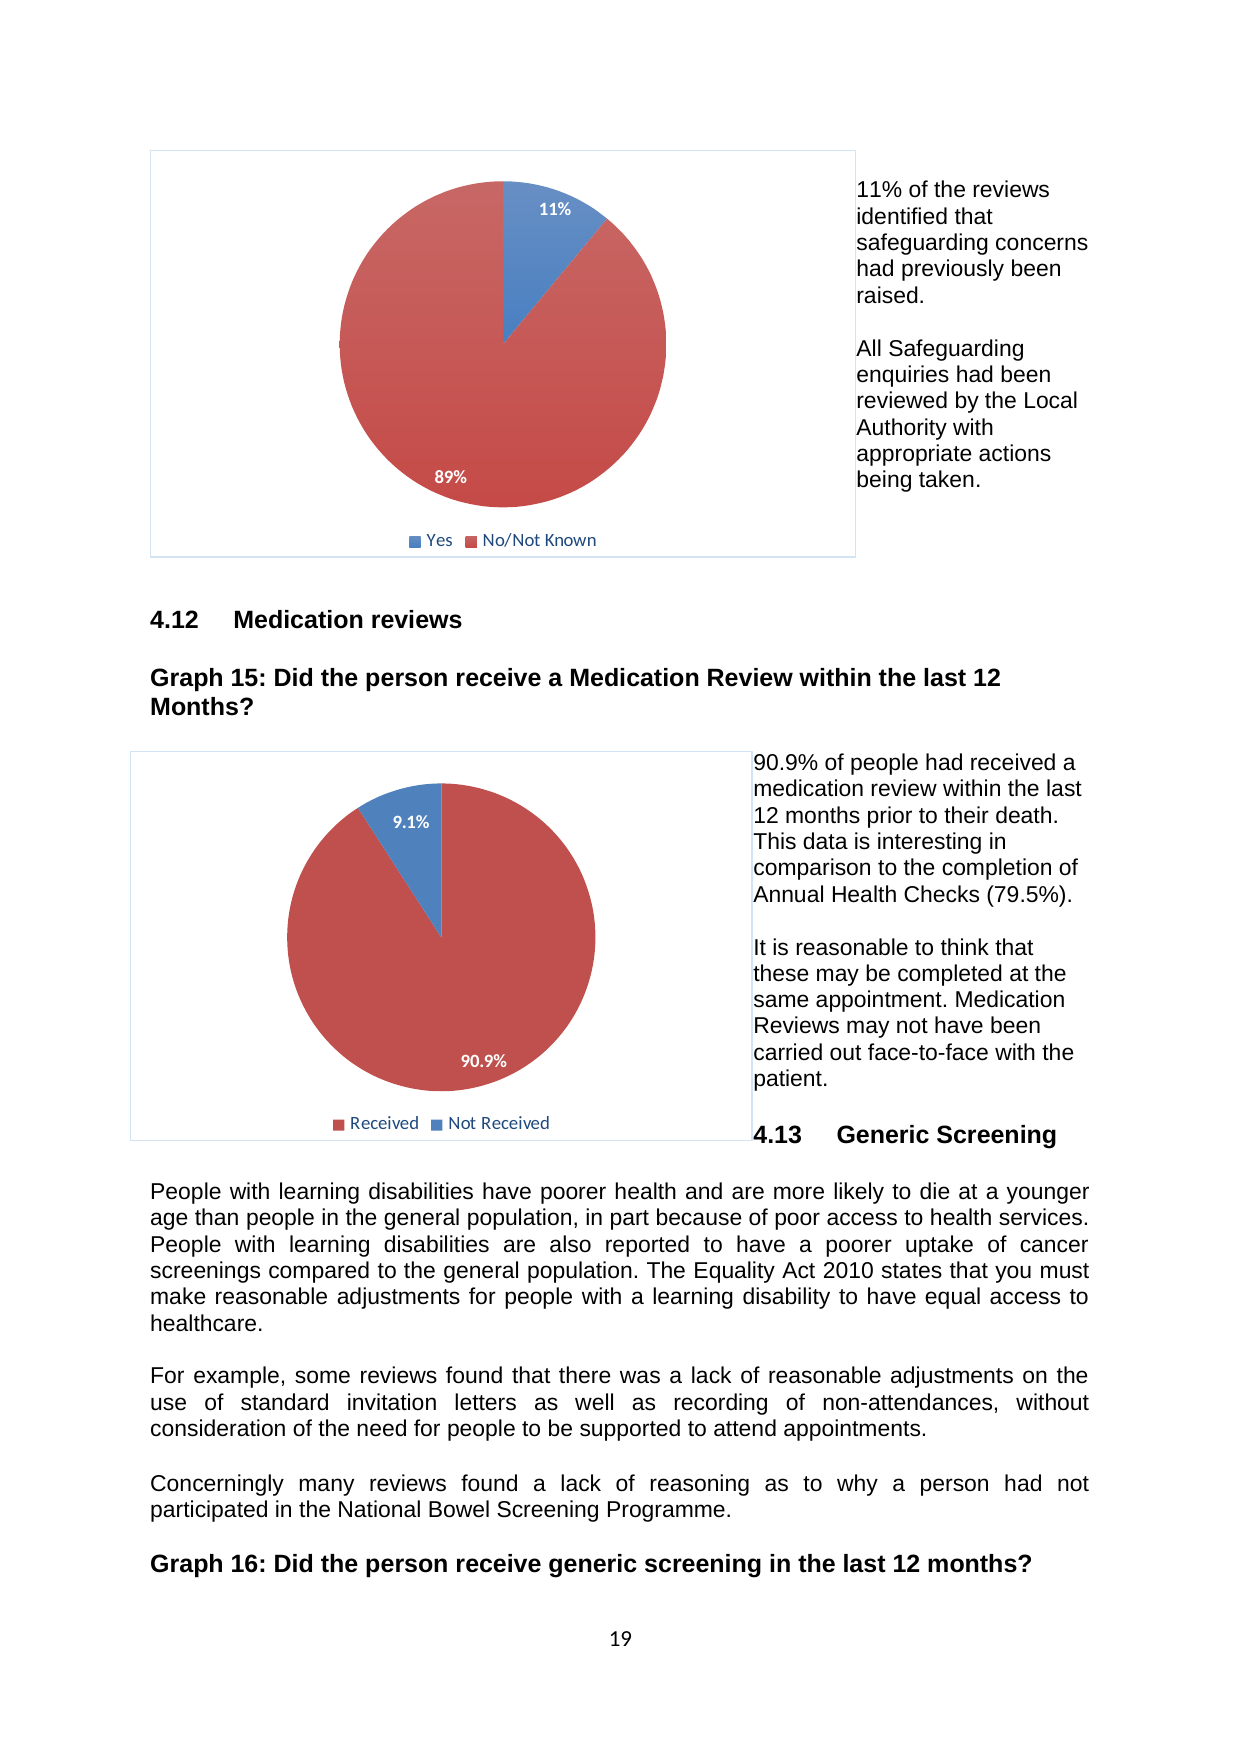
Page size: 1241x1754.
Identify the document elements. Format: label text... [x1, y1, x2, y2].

text For example, some reviews found that there was a lack of reasonable adjustments on the use of standard invitation letters as well as recording of non-attendances, without consideration of the need for people to be supported to attend appointments. [150, 1362, 1090, 1441]
text All Safeguarding enquiries had been reviewed by the Local Authority with appropriate actions being taken. [856, 334, 1090, 493]
text 11% of the reviews identified that safeguarding concerns had previously been raised. [856, 176, 1090, 308]
text It is reasonable to think that these may be completed at the same appointment. Medication Reviews may not have been carried out face-to-face with the patient. [753, 933, 1090, 1092]
text 90.9% of people had received a medication review within the last 12 months prior to their death. This data is interesting in comparison to the completion of Annual Health Checks (79.5%). [150, 749, 1090, 907]
text Graph 16: Did the person receive generic screening in the last 12 months? [150, 1549, 1090, 1578]
text 4.12 Medication reviews [150, 605, 1090, 634]
text Concerningly many reviews found a lack of reasoning as to why a person had not participated in the National Bowel Screening Programme. [150, 1470, 1090, 1523]
text People with learning disabilities have poorer health and are more likely to die at a younger age than people in the general population, in part because of poor access to health services. People with learning disabilities are also reported to have a poorer uptake of cancer screenings compared to the general population. The Equality Act 2010 states that you must make reasonable adjustments for people with a learning disability to have equal access to healthcare. [150, 1178, 1090, 1336]
text Graph 15: Did the person receive a Medication Review within the last 12 Months? [150, 663, 1090, 720]
text 4.13 Generic Screening [150, 1120, 1090, 1149]
